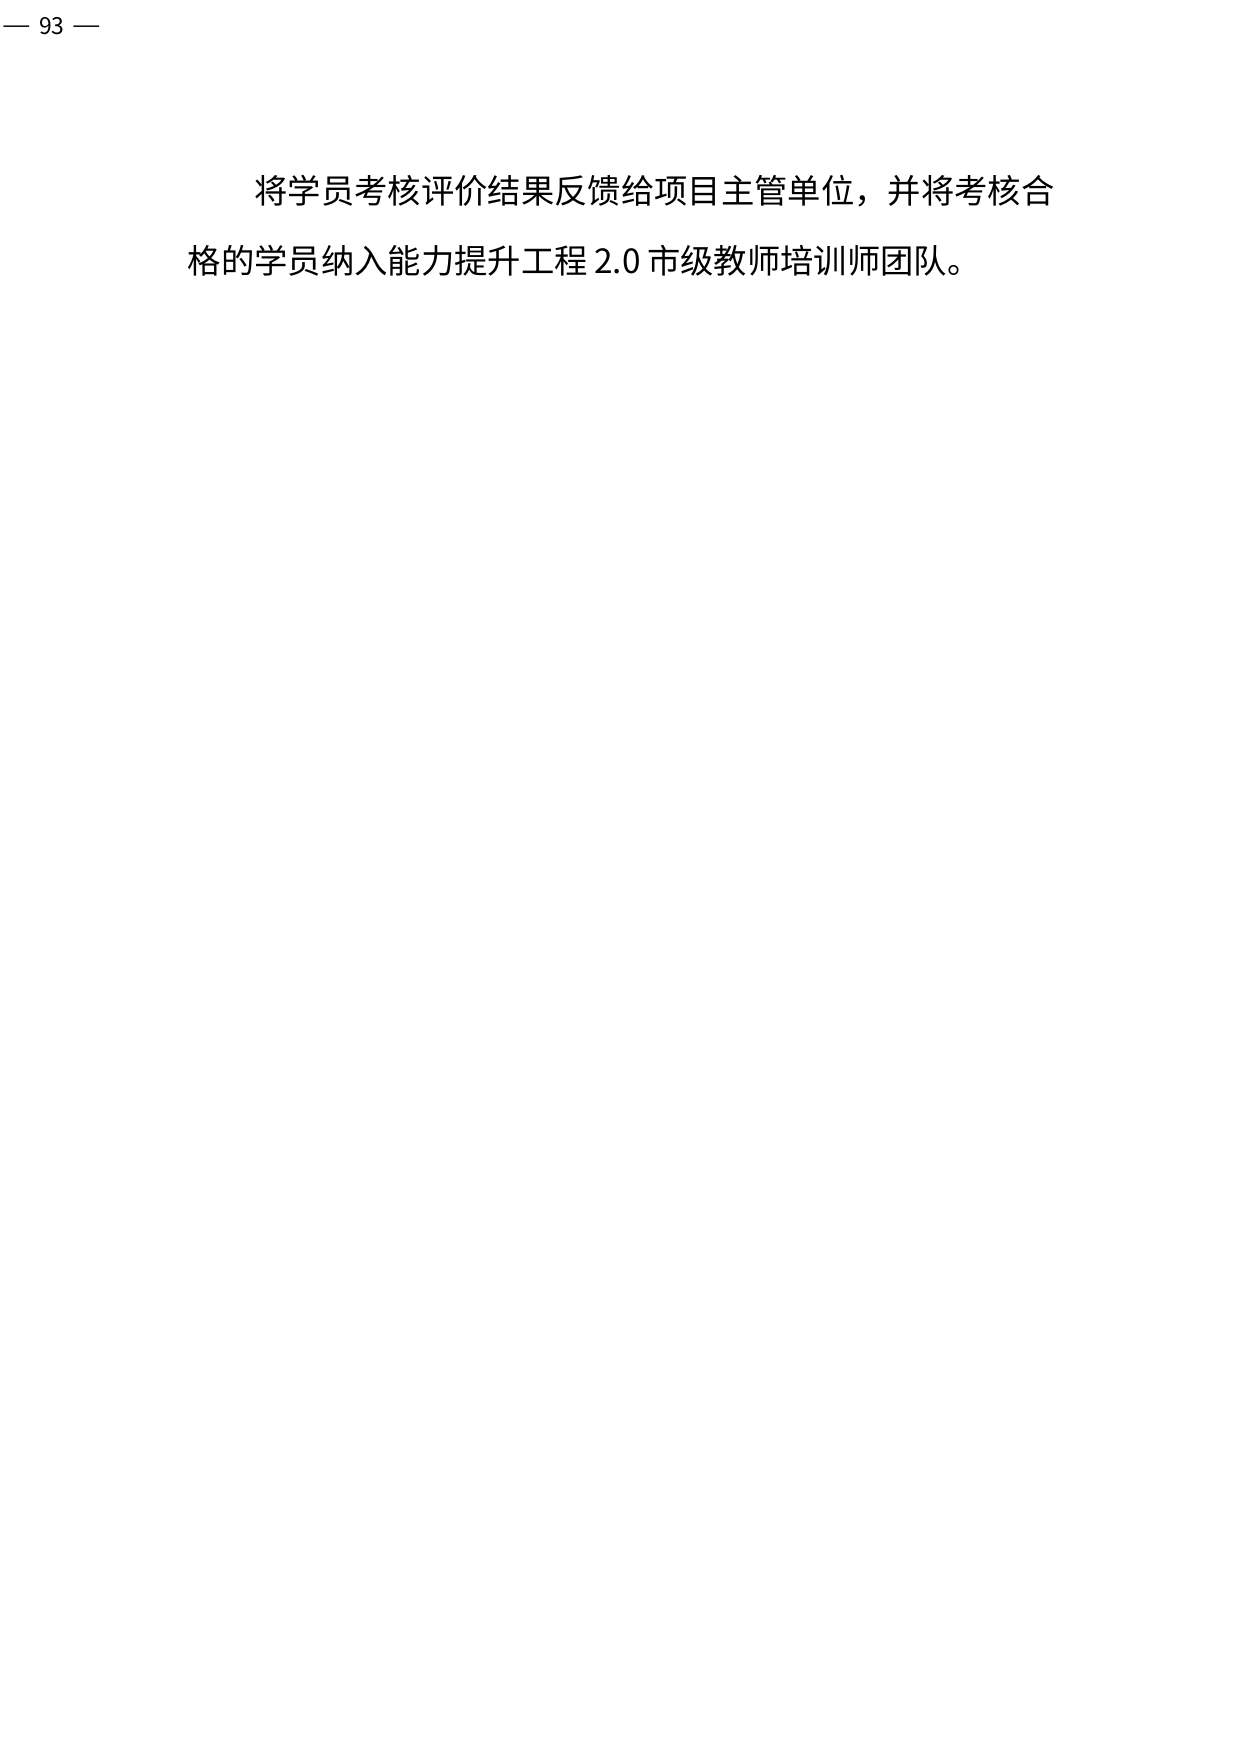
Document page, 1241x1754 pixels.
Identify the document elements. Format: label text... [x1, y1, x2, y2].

text 将学员考核评价结果反馈给项目主管单位，并将考核合格的学员纳入能力提升工程2.0市级教师培训师团队。 [187, 165, 1057, 283]
